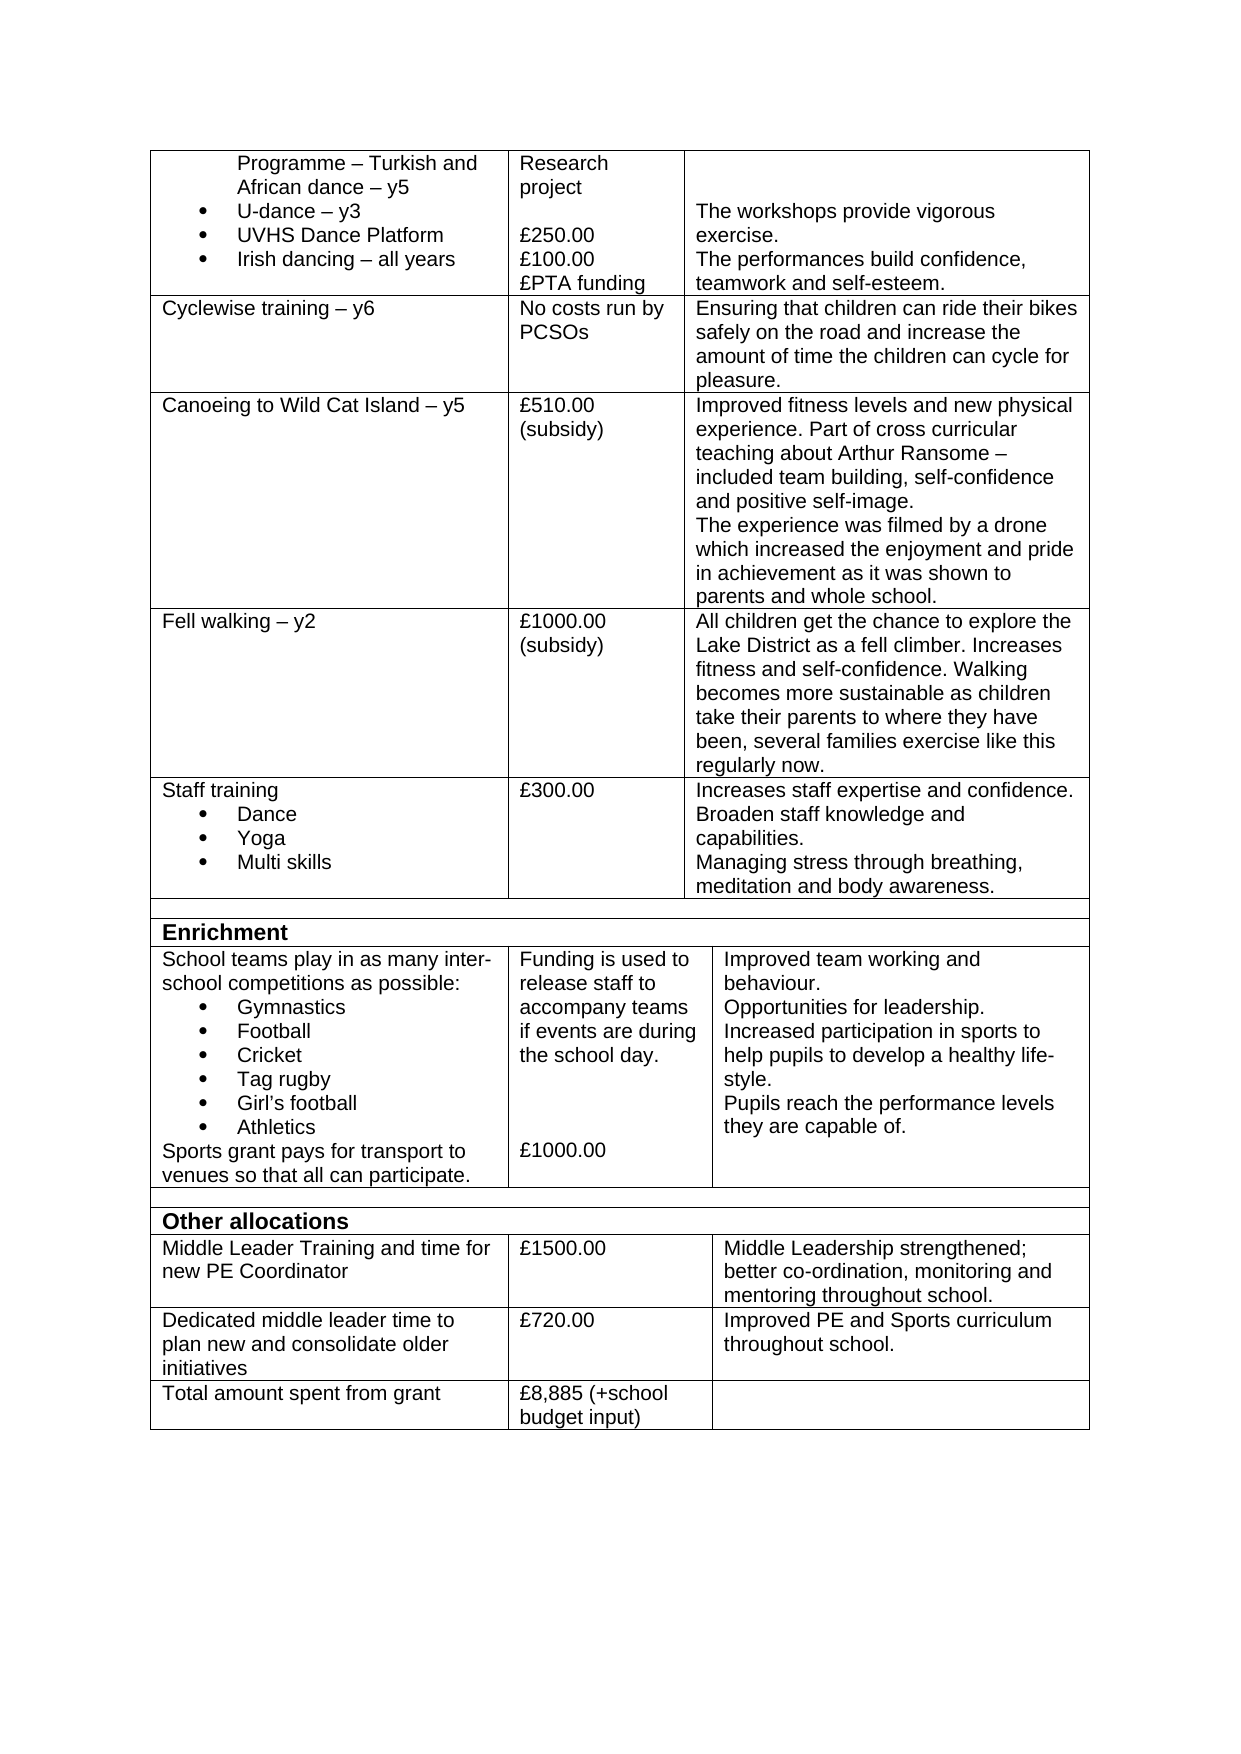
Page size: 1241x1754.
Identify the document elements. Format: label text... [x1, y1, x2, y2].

table_cell £8,885 (+school budget input) [509, 1381, 712, 1429]
table_cell School teams play in as many inter-school competitions as possible: Gymnastics Football Cricket Tag rugby Girl’s football Athletics Sports grant pays for transport to venues so that all can participate. [151, 947, 508, 1187]
table_cell Staff training Dance Yoga Multi skills [151, 778, 508, 898]
table_cell £300.00 [509, 778, 684, 898]
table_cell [151, 151, 508, 295]
table_cell Dedicated middle leader time to plan new and consolidate older initiatives [151, 1308, 508, 1380]
table_cell Canoeing to Wild Cat Island – y5 [151, 393, 508, 608]
table_cell Increases staff expertise and confidence. Broaden staff knowledge and capabilities. Managing stress through breathing, meditation and body awareness. [685, 778, 1089, 898]
table_cell [151, 1188, 1089, 1207]
table_cell Total amount spent from grant [151, 1381, 508, 1429]
table_cell Enrichment [151, 919, 1089, 946]
table_cell No costs run by PCSOs [509, 296, 684, 392]
table_cell All children get the chance to explore the Lake District as a fell climber. Increases fitness and self-confidence. Walking becomes more sustainable as children take their parents to where they have been, several families exercise like this regularly now. [685, 609, 1089, 777]
table_cell Middle Leader Training and time for new PE Coordinator [151, 1235, 508, 1307]
table_cell Middle Leadership strengthened; better co-ordination, monitoring and mentoring throughout school. [713, 1235, 1089, 1307]
table_cell [151, 899, 1089, 918]
table_cell £1500.00 [509, 1235, 712, 1307]
table_cell Ensuring that children can ride their bikes safely on the road and increase the amount of time the children can cycle for pleasure. [685, 296, 1089, 392]
table_cell Fell walking – y2 [151, 609, 508, 777]
table_cell £720.00 [509, 1308, 712, 1380]
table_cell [509, 151, 684, 295]
table_cell Improved PE and Sports curriculum throughout school. [713, 1308, 1089, 1380]
table_cell £510.00 (subsidy) [509, 393, 684, 608]
table_cell Cyclewise training – y6 [151, 296, 508, 392]
table_cell Improved fitness levels and new physical experience. Part of cross curricular teaching about Arthur Ransome – included team building, self-confidence and positive self-image. The experience was filmed by a drone which increased the enjoyment and pride in achievement as it was shown to parents and whole school. [685, 393, 1089, 608]
table_cell [713, 1381, 1089, 1429]
table_cell Improved team working and behaviour. Opportunities for leadership. Increased participation in sports to help pupils to develop a healthy life-style. Pupils reach the performance levels they are capable of. [713, 947, 1089, 1187]
table_cell Other allocations [151, 1208, 1089, 1234]
table_cell £1000.00 (subsidy) [509, 609, 684, 777]
table_cell Funding is used to release staff to accompany teams if events are during the school day. £1000.00 [509, 947, 712, 1187]
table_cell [685, 151, 1089, 295]
